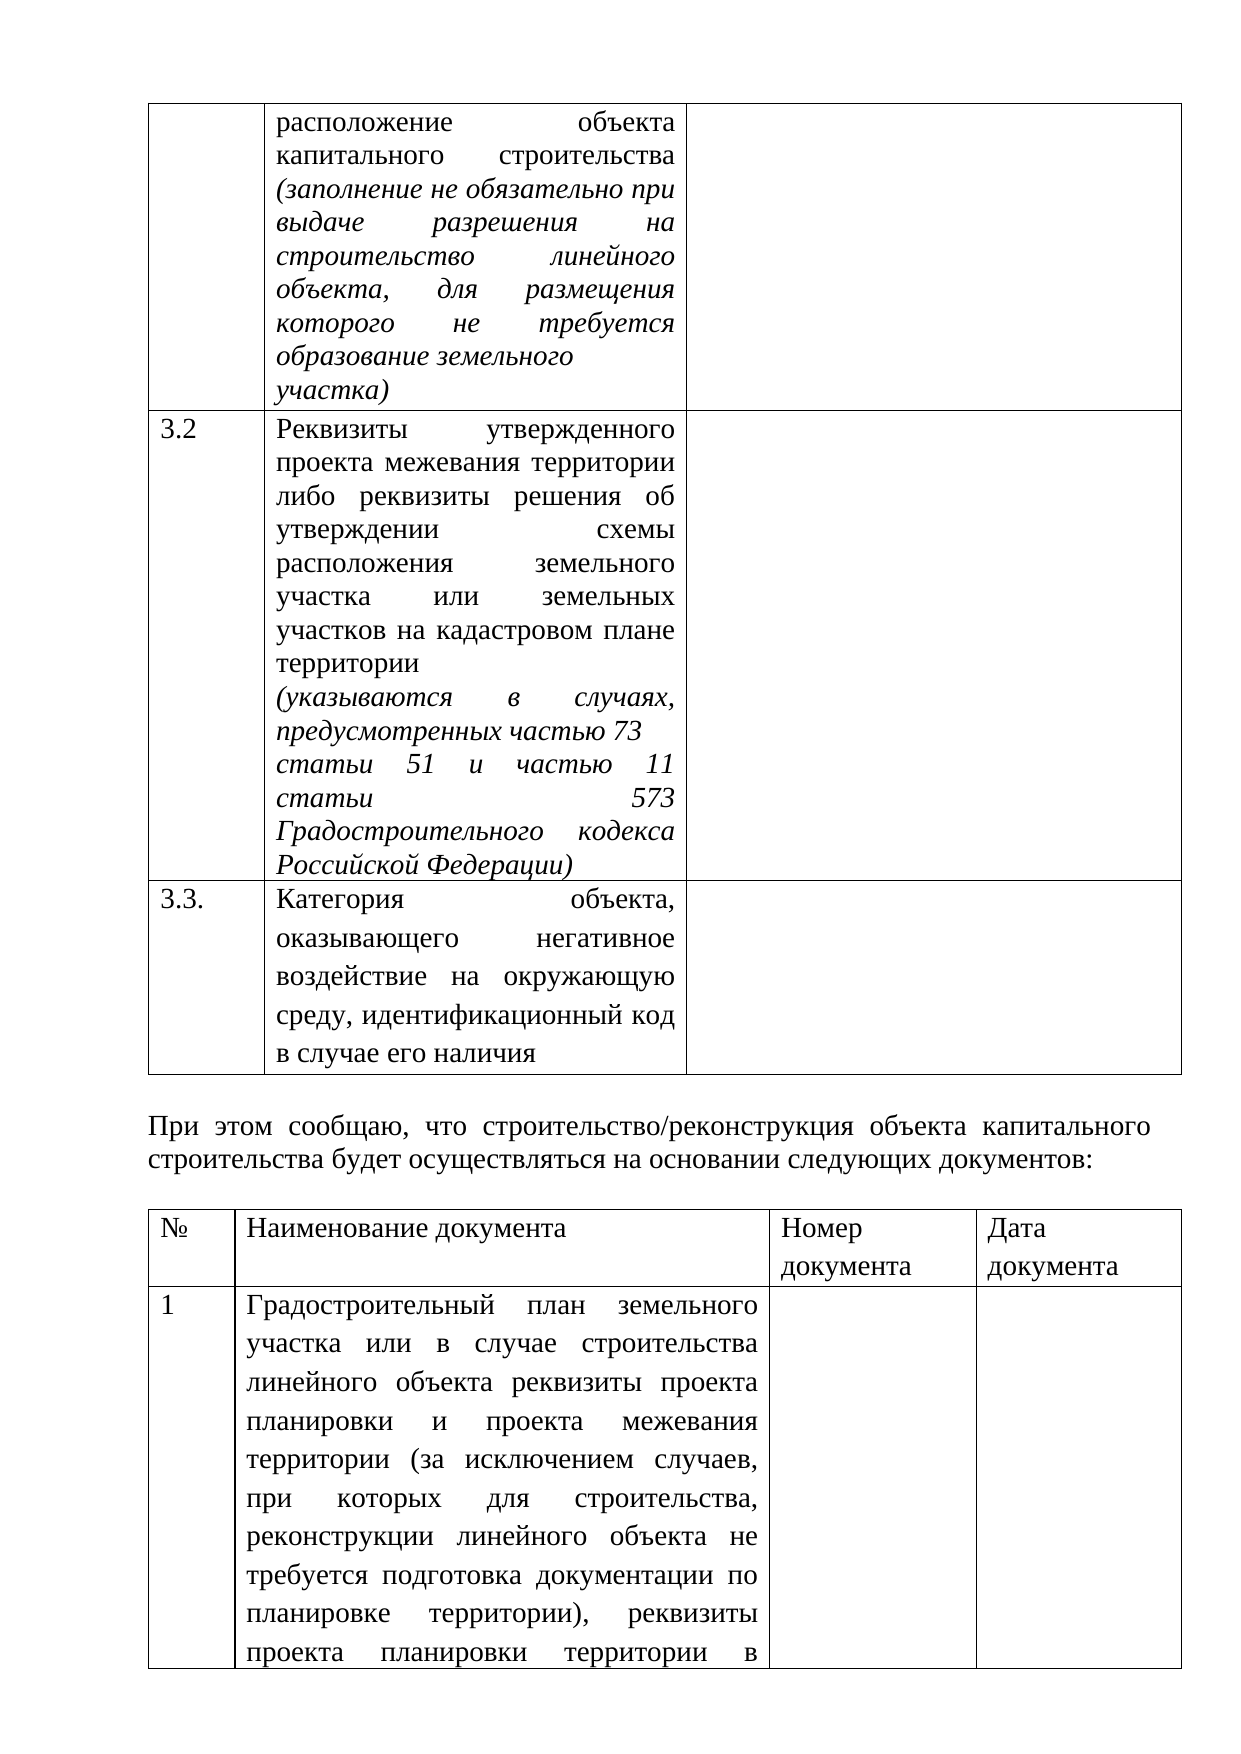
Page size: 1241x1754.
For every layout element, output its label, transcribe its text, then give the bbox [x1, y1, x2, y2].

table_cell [236, 1287, 769, 1667]
table_header [687, 104, 1181, 410]
table_header Наименование документа [236, 1210, 769, 1286]
table_header Дата документа [977, 1210, 1181, 1286]
table_cell [687, 881, 1181, 1073]
table_header Номер документа [770, 1210, 976, 1286]
table_cell 3.3. [149, 881, 264, 1073]
table_cell 3.2 [149, 411, 264, 880]
table_cell [977, 1287, 1181, 1667]
table_cell Реквизиты утвержденного проекта межевания территории либо реквизиты решения об утверждении схемы расположения земельного участка или земельных участков на кадастровом плане территории (указываются в случаях, предусмотренных частью 73 статьи 51 и частью 11 статьи 573 Градостроительного кодекса Российской Федерации) [265, 411, 686, 880]
table_header [149, 104, 264, 410]
table_cell 1 [149, 1287, 234, 1667]
table_cell [687, 411, 1181, 880]
text При этом сообщаю, что строительство/реконструкция объекта капитального строительства будет осуществляться на основании следующих документов: [148, 1108, 1152, 1175]
table_header расположение объекта капитального строительства (заполнение не обязательно при выдаче разрешения на строительство линейного объекта, для размещения которого не требуется образование земельного участка) [265, 104, 686, 410]
table_cell Категория объекта, оказывающего негативное воздействие на окружающую среду, идентификационный код в случае его наличия [265, 881, 686, 1073]
table_header № [149, 1210, 234, 1286]
table_cell [770, 1287, 976, 1667]
